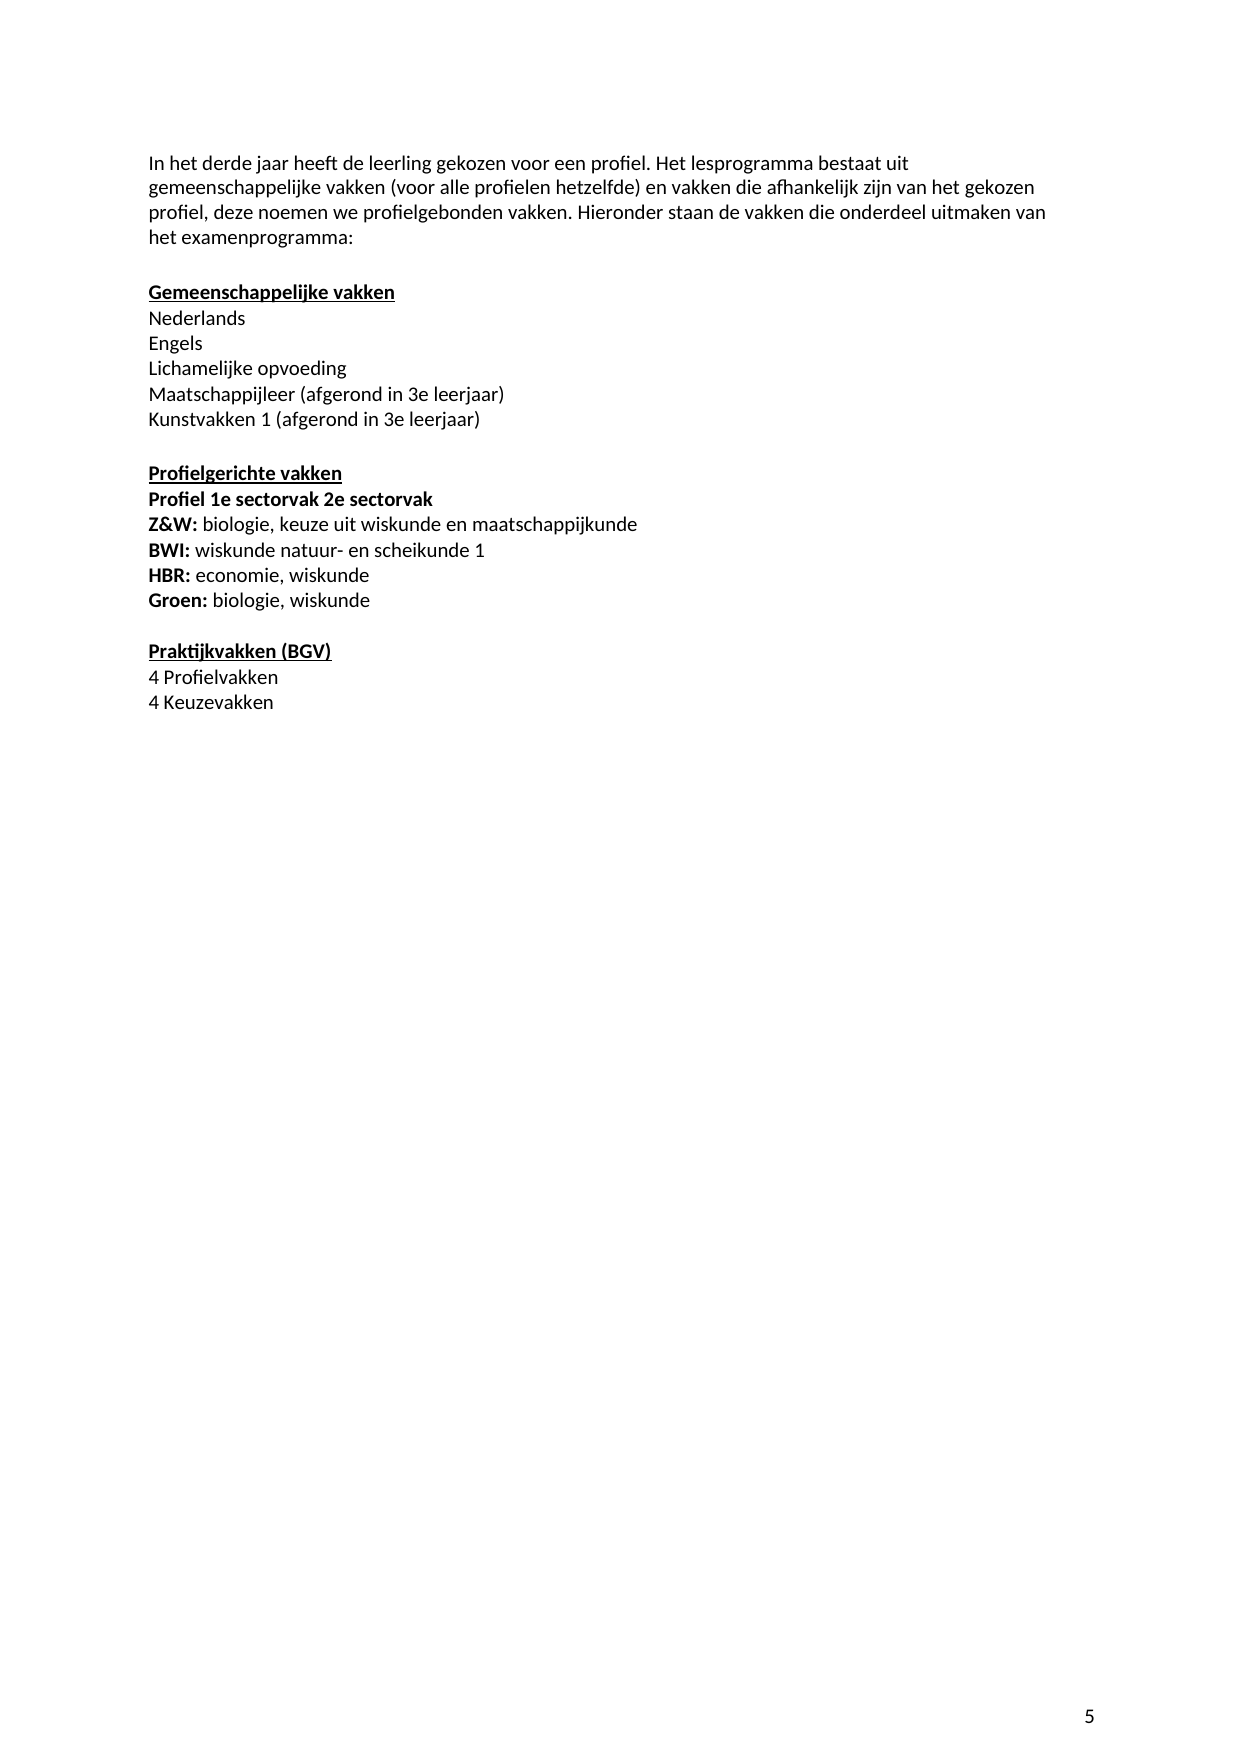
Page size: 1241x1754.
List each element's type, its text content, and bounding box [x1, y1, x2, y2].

text Engels [148, 330, 1094, 356]
text Z&W: biologie, keuze uit wiskunde en maatschappijkunde [148, 511, 1094, 537]
text Maatschappijleer (afgerond in 3e leerjaar) [148, 381, 1094, 406]
text Praktijkvakken (BGV) [148, 638, 1094, 664]
text Lichamelijke opvoeding [148, 356, 1094, 381]
text In het derde jaar heeft de leerling gekozen voor een profiel. Het lesprogramma bestaat uit gemeenschappelijke vakken (voor alle profielen hetzelfde) en vakken die afhankelijk zijn van het gekozen profiel, deze noemen we profielgebonden vakken. Hieronder staan de vakken die onderdeel uitmaken van het examenprogramma: [148, 150, 1076, 250]
text Profielgerichte vakken [148, 461, 1094, 486]
text 4 Profielvakken [148, 664, 1094, 689]
text HBR: economie, wiskunde [148, 562, 1094, 588]
text Groen: biologie, wiskunde [148, 588, 1094, 613]
text 4 Keuzevakken [148, 689, 1094, 715]
text Kunstvakken 1 (afgerond in 3e leerjaar) [148, 406, 1094, 432]
text Gemeenschappelijke vakken [148, 279, 1094, 305]
text Nederlands [148, 305, 1094, 330]
text BWI: wiskunde natuur- en scheikunde 1 [148, 537, 1094, 562]
text Profiel 1e sectorvak 2e sectorvak [148, 486, 1094, 511]
